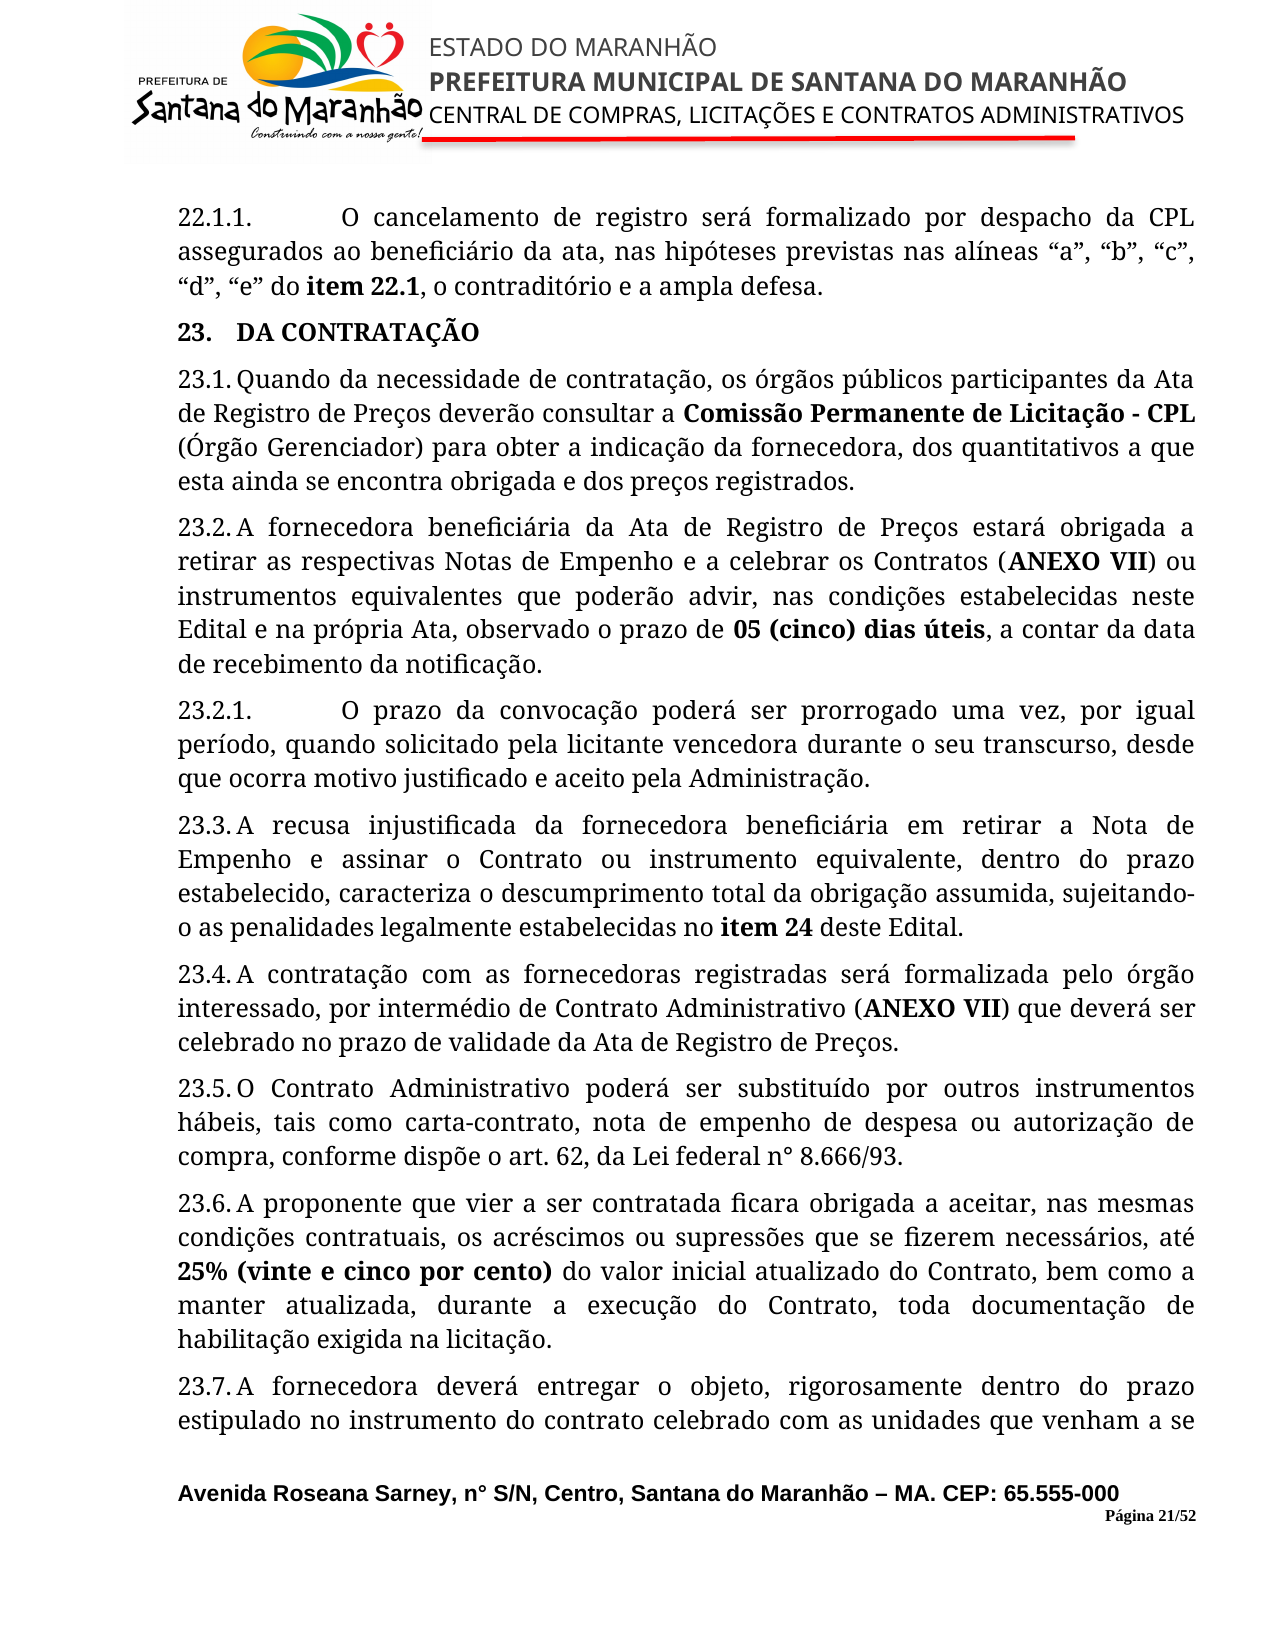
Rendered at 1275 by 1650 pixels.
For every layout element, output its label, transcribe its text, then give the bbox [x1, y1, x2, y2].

picture [124, 0, 432, 164]
list O Contrato Administrativo poderá ser substituído por outros instrumentos hábeis, tais como carta-contrato, nota de empenho de despesa ou autorização de compra, conforme dispõe o art. 62, da Lei federal n° 8.666/93. [177, 1071, 1196, 1173]
list DA CONTRATAÇÃO [177, 315, 1196, 349]
list O cancelamento de registro será formalizado por despacho da CPL assegurados ao beneficiário da ata, nas hipóteses previstas nas alíneas “a”, “b”, “c”, “d”, “e” do item 22.1, o contraditório e a ampla defesa. [177, 200, 1196, 302]
list A fornecedora beneficiária da Ata de Registro de Preços estará obrigada a retirar as respectivas Notas de Empenho e a celebrar os Contratos (ANEXO VII) ou instrumentos equivalentes que poderão advir, nas condições estabelecidas neste Edital e na própria Ata, observado o prazo de 05 (cinco) dias úteis, a contar da data de recebimento da notificação. [177, 510, 1196, 680]
list O prazo da convocação poderá ser prorrogado uma vez, por igual período, quando solicitado pela licitante vencedora durante o seu transcurso, desde que ocorra motivo justificado e aceito pela Administração. [177, 693, 1196, 795]
list A contratação com as fornecedoras registradas será formalizada pelo órgão interessado, por intermédio de Contrato Administrativo (ANEXO VII) que deverá ser celebrado no prazo de validade da Ata de Registro de Preços. [177, 956, 1196, 1058]
list A proponente que vier a ser contratada ficara obrigada a aceitar, nas mesmas condições contratuais, os acréscimos ou supressões que se fizerem necessários, até 25% (vinte e cinco por cento) do valor inicial atualizado do Contrato, bem como a manter atualizada, durante a execução do Contrato, toda documentação de habilitação exigida na licitação. [177, 1186, 1196, 1356]
list Quando da necessidade de contratação, os órgãos públicos participantes da Ata de Registro de Preços deverão consultar a Comissão Permanente de Licitação - CPL (Órgão Gerenciador) para obter a indicação da fornecedora, dos quantitativos a que esta ainda se encontra obrigada e dos preços registrados. [177, 361, 1196, 497]
list A recusa injustificada da fornecedora beneficiária em retirar a Nota de Empenho e assinar o Contrato ou instrumento equivalente, dentro do prazo estabelecido, caracteriza o descumprimento total da obrigação assumida, sujeitando-o as penalidades legalmente estabelecidas no item 24 deste Edital. [177, 807, 1196, 944]
